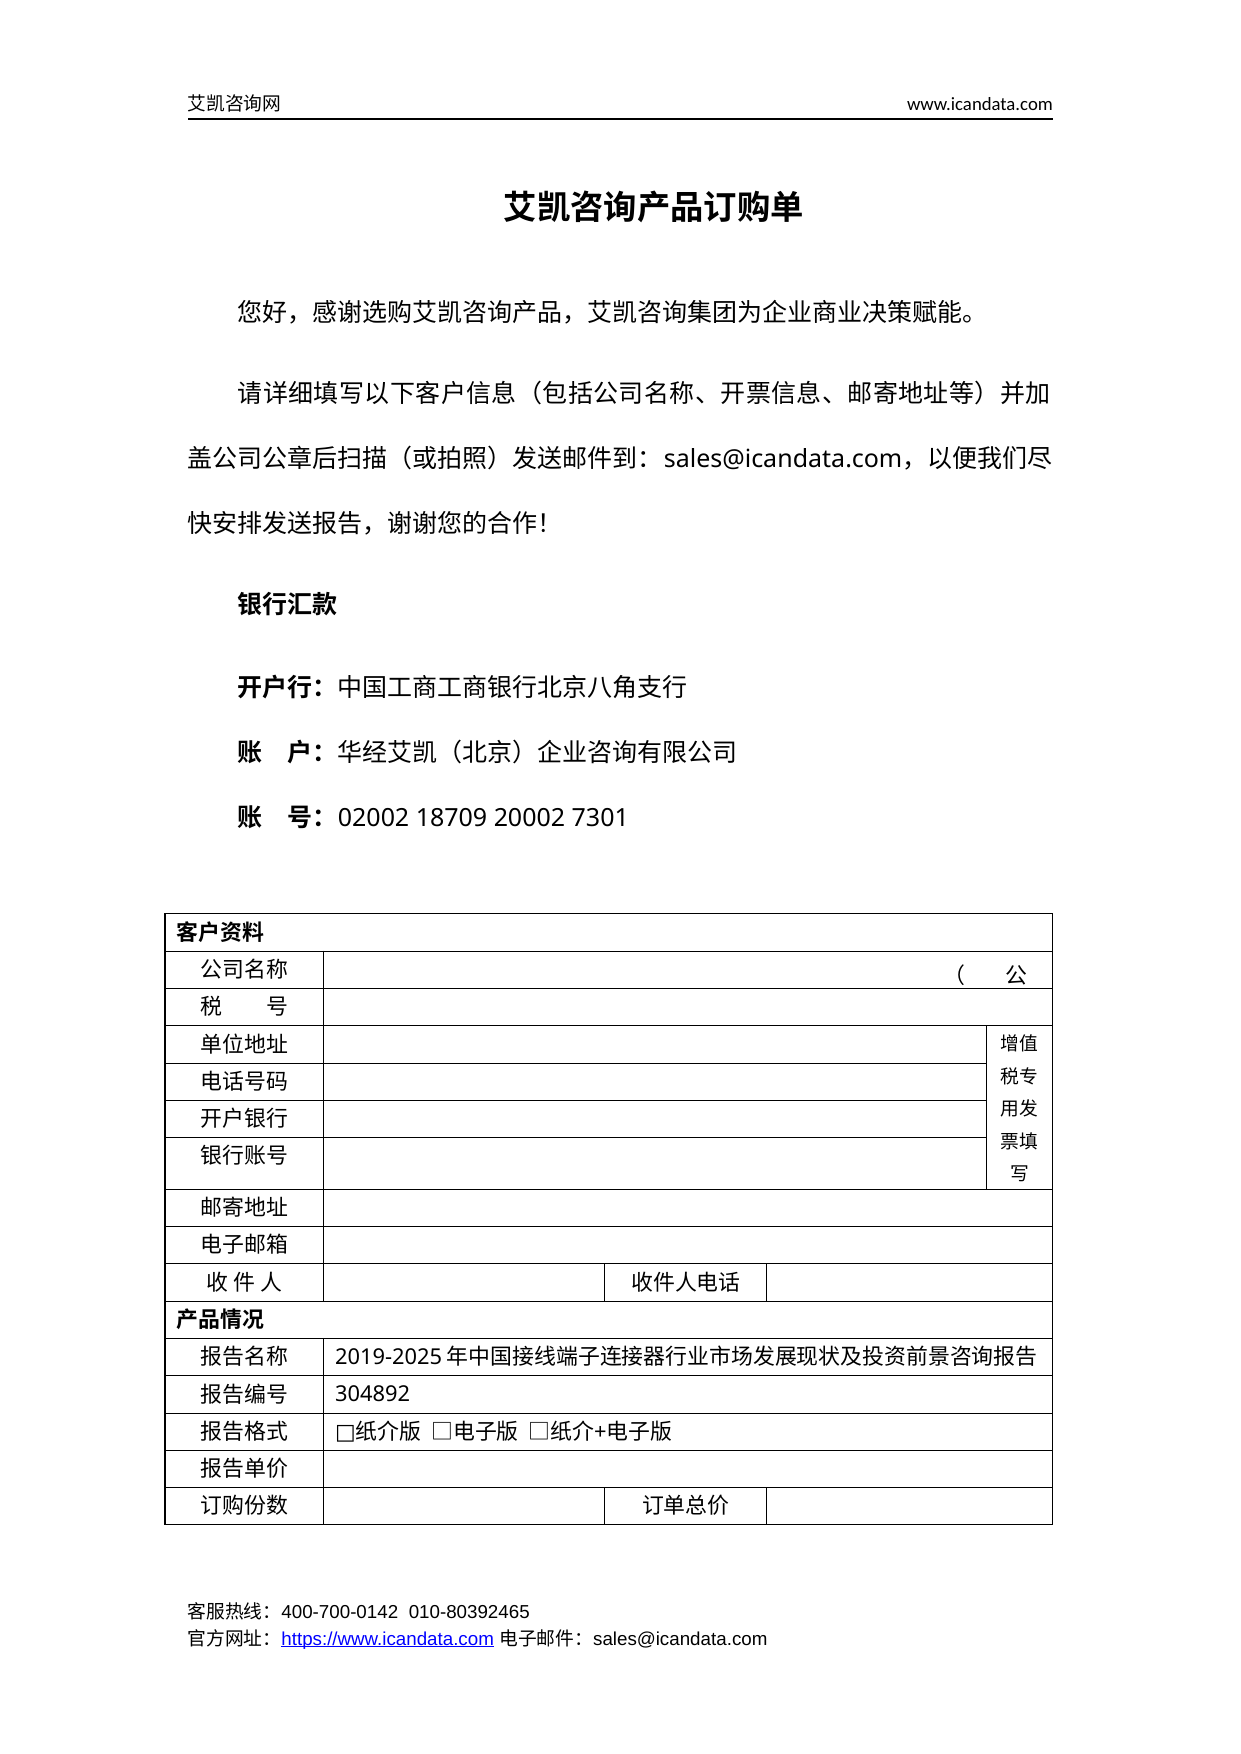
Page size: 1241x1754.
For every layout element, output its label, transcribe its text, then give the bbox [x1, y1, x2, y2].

table_cell 报告格式 [166, 1414, 323, 1450]
table_cell 2019-2025年中国接线端子连接器行业市场发展现状及投资前景咨询报告 [324, 1339, 1052, 1375]
table_cell 邮寄地址 [166, 1190, 323, 1226]
table_cell [324, 1026, 986, 1062]
table_cell [324, 1138, 986, 1189]
table_cell □纸介版 □电子版 □纸介+电子版 [324, 1414, 1052, 1450]
table_cell 增值税专用发票填写 [987, 1026, 1052, 1189]
table_cell 税 号 [166, 989, 323, 1025]
table_cell 订购份数 [166, 1488, 323, 1524]
table_cell 公司名称 [166, 952, 323, 988]
text 账 号：02002 18709 20002 7301 [187, 783, 1053, 848]
table_cell [324, 1264, 604, 1301]
text 艾凯咨询产品订购单 [187, 172, 1053, 237]
table_cell [324, 1488, 604, 1524]
table_header 客户资料 [166, 914, 1052, 951]
table_cell [324, 1190, 1052, 1226]
text 开户行：中国工商工商银行北京八角支行 [187, 653, 1053, 718]
table_cell [324, 1227, 1052, 1263]
text 您好，感谢选购艾凯咨询产品，艾凯咨询集团为企业商业决策赋能。 [187, 278, 1053, 343]
text 账 户：华经艾凯（北京）企业咨询有限公司 [187, 718, 1053, 783]
table_cell 产品情况 [166, 1302, 1052, 1338]
table_cell [324, 952, 1052, 988]
text 请详细填写以下客户信息（包括公司名称、开票信息、邮寄地址等）并加盖公司公章后扫描（或拍照）发送邮件到：sales@icandata.com，以便我们尽快安排发送报告，谢谢您的合作！ [187, 359, 1053, 554]
table_cell [324, 1064, 986, 1100]
table_cell 报告单价 [166, 1451, 323, 1487]
text 银行汇款 [187, 570, 1053, 635]
table_cell [324, 1101, 986, 1137]
table_cell [767, 1488, 1052, 1524]
table_cell 收件人电话 [605, 1264, 766, 1301]
table_cell [324, 989, 1052, 1025]
table_cell [324, 1451, 1052, 1487]
table_cell 银行账号 [166, 1138, 323, 1189]
table_cell 开户银行 [166, 1101, 323, 1137]
table_cell 订单总价 [605, 1488, 766, 1524]
table_cell 304892 [324, 1376, 1052, 1412]
table_cell 电子邮箱 [166, 1227, 323, 1263]
table_cell 报告名称 [166, 1339, 323, 1375]
table_cell [767, 1264, 1052, 1301]
table_cell 报告编号 [166, 1376, 323, 1412]
table_cell 收 件 人 [166, 1264, 323, 1301]
table_cell 单位地址 [166, 1026, 323, 1062]
table_cell 电话号码 [166, 1064, 323, 1100]
